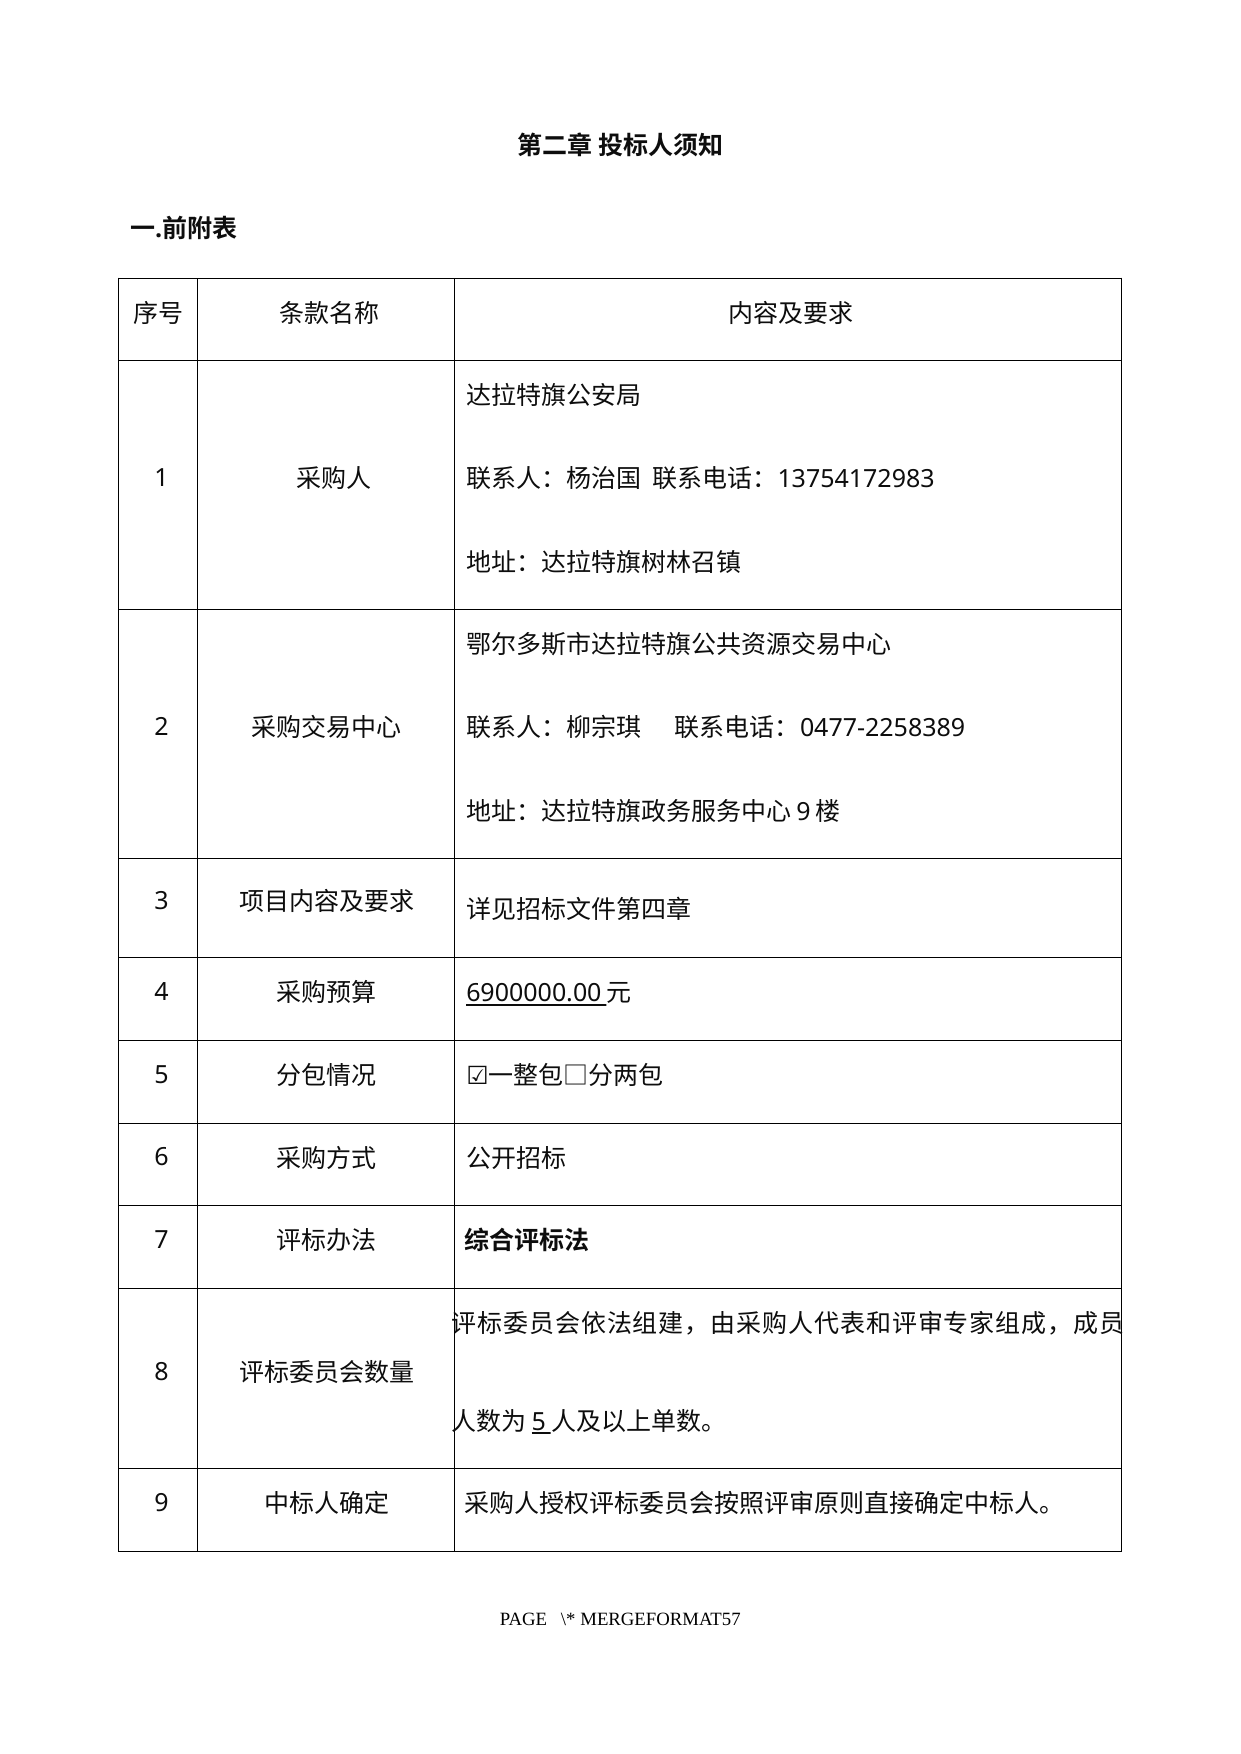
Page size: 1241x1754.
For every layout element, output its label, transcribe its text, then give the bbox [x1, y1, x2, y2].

table_cell 采购人 [198, 361, 454, 609]
table_cell 综合评标法 [455, 1206, 1121, 1288]
table_cell 公开招标 [455, 1124, 1121, 1205]
table_header 条款名称 [198, 279, 454, 360]
table_cell 详见招标文件第四章 [455, 859, 1121, 957]
table_cell 4 [119, 958, 197, 1040]
table_header 序号 [119, 279, 197, 360]
table_cell 中标人确定 [198, 1469, 454, 1551]
table_cell 评标委员会依法组建，由采购人代表和评审专家组成，成员人数为5人及以上单数。 [455, 1289, 1121, 1468]
table_cell 1 [119, 361, 197, 609]
text 一.前附表 [130, 194, 1110, 259]
table_cell 项目内容及要求 [198, 859, 454, 957]
table_cell 6 [119, 1124, 197, 1205]
table_cell 评标委员会数量 [198, 1289, 454, 1468]
table_cell 达拉特旗公安局 联系人：杨治国 联系电话：13754172983 地址：达拉特旗树林召镇 [455, 361, 1121, 609]
text 第二章 投标人须知 [130, 111, 1110, 176]
table_cell 鄂尔多斯市达拉特旗公共资源交易中心 联系人：柳宗琪 联系电话：0477-2258389 地址：达拉特旗政务服务中心9楼 [455, 610, 1121, 858]
table_cell 采购预算 [198, 958, 454, 1040]
table_cell 采购人授权评标委员会按照评审原则直接确定中标人。 [455, 1469, 1121, 1551]
table_cell 评标办法 [198, 1206, 454, 1288]
table_cell 采购方式 [198, 1124, 454, 1205]
table_header 内容及要求 [455, 279, 1121, 360]
table_cell 8 [119, 1289, 197, 1468]
table_cell 7 [119, 1206, 197, 1288]
table_cell 分包情况 [198, 1041, 454, 1123]
table_cell 采购交易中心 [198, 610, 454, 858]
table_cell 2 [119, 610, 197, 858]
table_cell ☑一整包□分两包 [455, 1041, 1121, 1123]
table_cell 5 [119, 1041, 197, 1123]
table_cell 6900000.00元 [455, 958, 1121, 1040]
table_cell 3 [119, 859, 197, 957]
table_cell 9 [119, 1469, 197, 1551]
